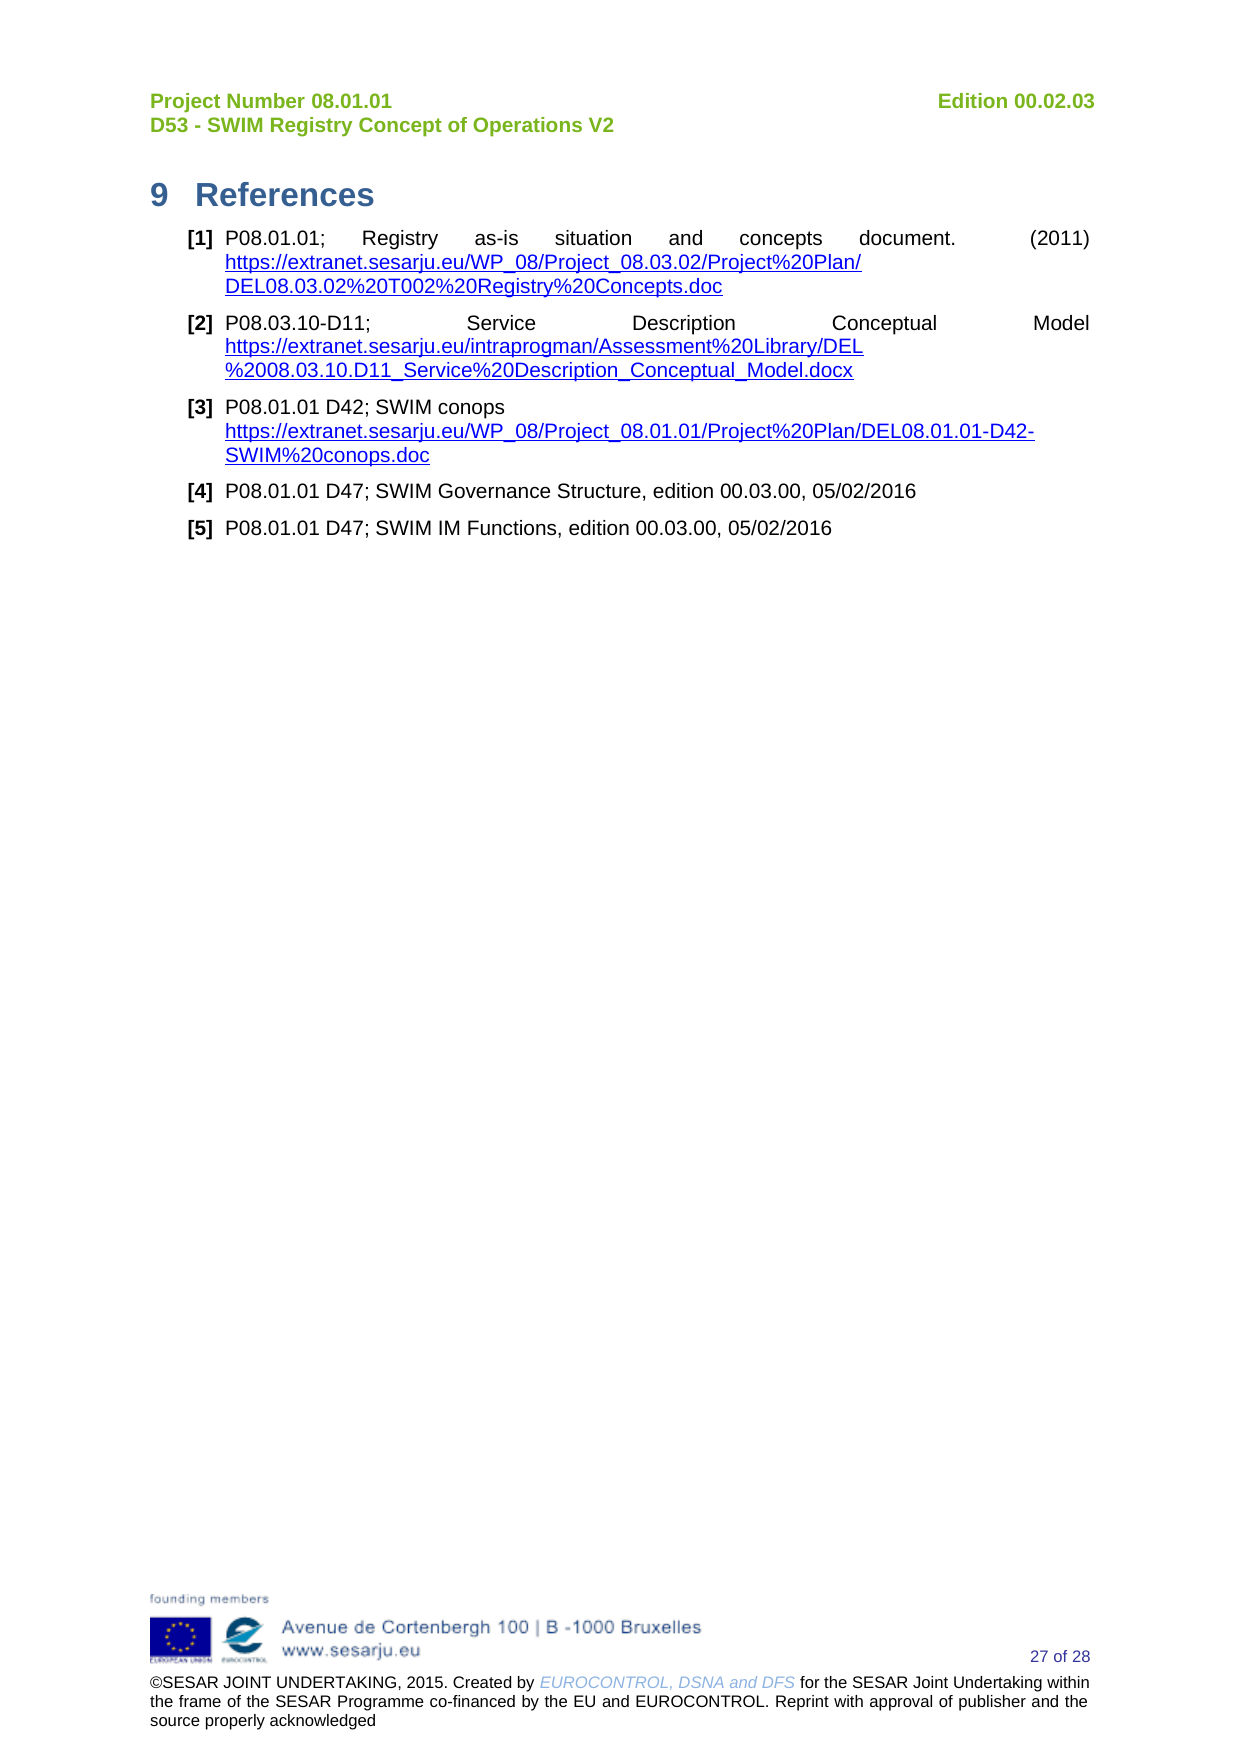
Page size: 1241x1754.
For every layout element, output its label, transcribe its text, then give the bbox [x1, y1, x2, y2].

list P08.01.01 D47; SWIM IM Functions, edition 00.03.00, 05/02/2016 [187, 516, 1090, 539]
list P08.01.01 D47; SWIM Governance Structure, edition 00.03.00, 05/02/2016 [187, 479, 1090, 503]
subtitle References [150, 175, 1090, 213]
list P08.01.01 D42; SWIM conops https://extranet.sesarju.eu/WP_08/Project_08.01.01/Project%20Plan/DEL08.01.01-D42-SWIM%20conops.doc [187, 395, 1090, 467]
list P08.01.01; Registry as-is situation and concepts document. (2011) https://extranet.sesarju.eu/WP_08/Project_08.03.02/Project%20Plan/DEL08.03.02%20T002%20Registry%20Concepts.doc [187, 226, 1090, 298]
picture [150, 1594, 705, 1667]
list P08.03.10-D11; Service Description Conceptual Model https://extranet.sesarju.eu/intraprogman/Assessment%20Library/DEL%2008.03.10.D11_Service%20Description_Conceptual_Model.docx [187, 310, 1090, 382]
